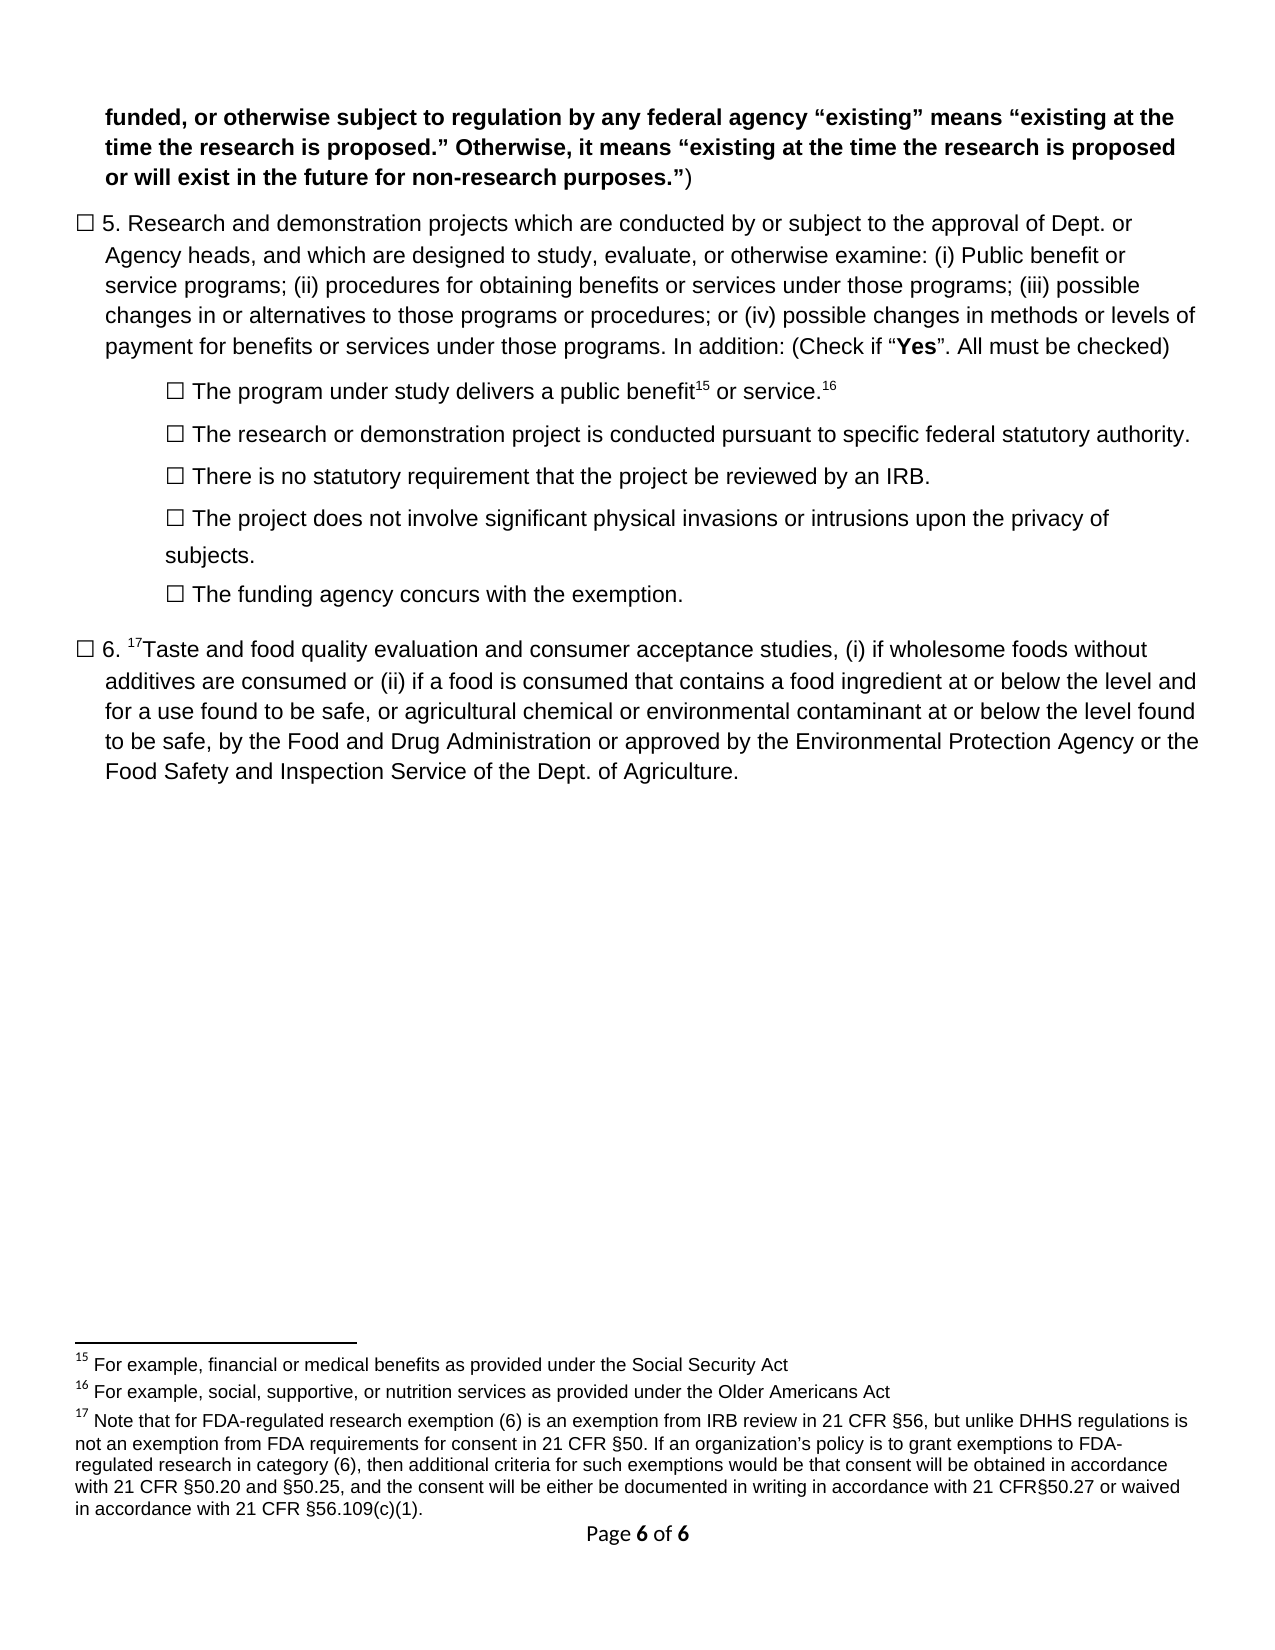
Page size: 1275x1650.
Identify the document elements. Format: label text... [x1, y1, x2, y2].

text The funding agency concurs with the exemption. [135, 578, 1200, 609]
text ☐ The program under study delivers a public benefit or service. [135, 375, 1200, 407]
text There is no statutory requirement that the project be reviewed by an IRB. [135, 460, 1200, 491]
text The research or demonstration project is conducted pursuant to specific federal statutory authority. [135, 417, 1200, 449]
text 6. Taste and food quality evaluation and consumer acceptance studies, (i) if wholesome foods without additives are consumed or (ii) if a food is consumed that contains a food ingredient at or below the level and for a use found to be safe, or agricultural chemical or environmental contaminant at or below the level found to be safe, by the Food and Drug Administration or approved by the Environmental Protection Agency or the Food Safety and Inspection Service of the Dept. of Agriculture. [75, 632, 1200, 784]
text The project does not involve significant physical invasions or intrusions upon the privacy of subjects. [135, 502, 1200, 569]
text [75, 104, 1200, 191]
text 5. Research and demonstration projects which are conducted by or subject to the approval of Dept. or Agency heads, and which are designed to study, evaluate, or otherwise examine: (i) Public benefit or service programs; (ii) procedures for obtaining benefits or services under those programs; (iii) possible changes in or alternatives to those programs or procedures; or (iv) possible changes in methods or levels of payment for benefits or services under those programs. In addition: (Check if “Yes”. All must be checked) [75, 207, 1200, 359]
